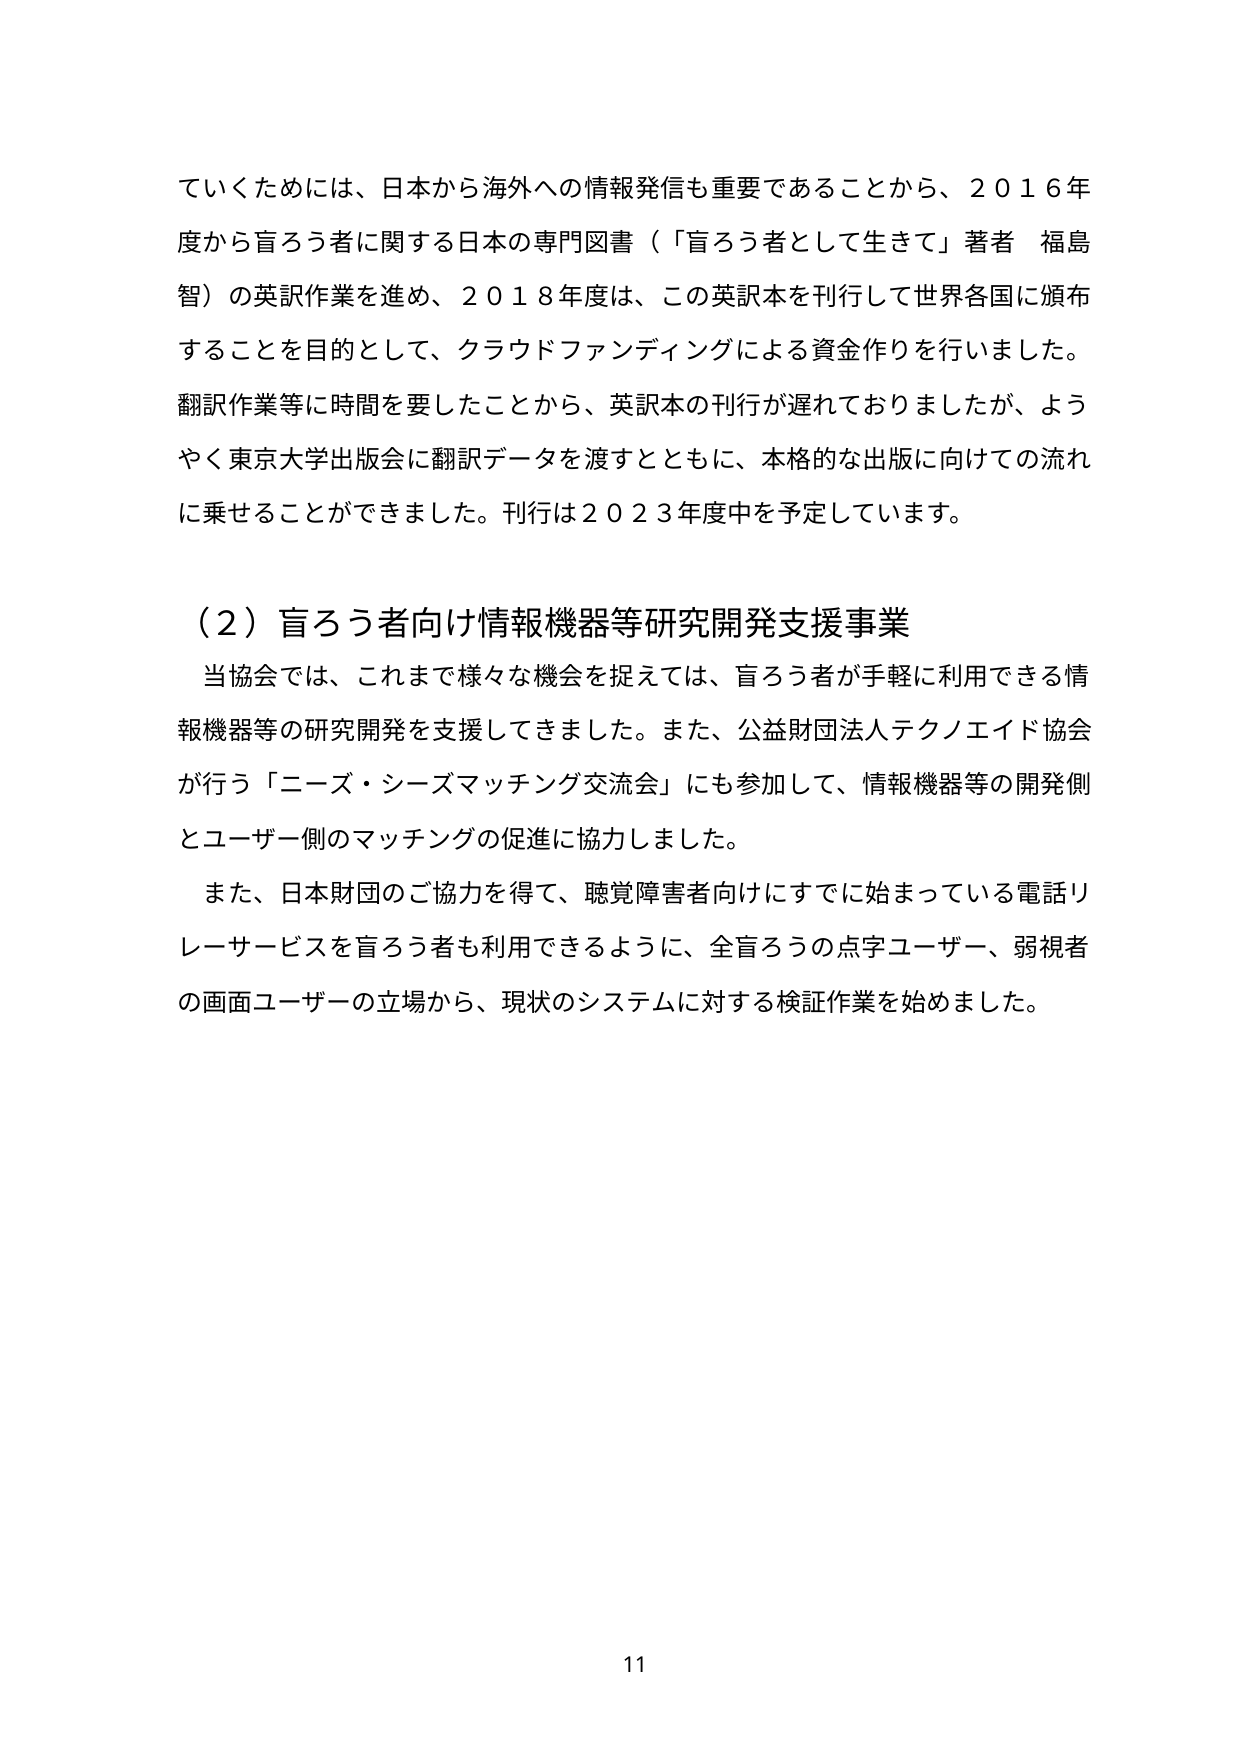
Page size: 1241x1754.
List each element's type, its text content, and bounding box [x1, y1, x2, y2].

text （２）盲ろう者向け情報機器等研究開発支援事業 [177, 593, 1092, 647]
text また、日本財団のご協力を得て、聴覚障害者向けにすでに始まっている電話リレーサービスを盲ろう者も利用できるように、全盲ろうの点字ユーザー、弱視者の画面ユーザーの立場から、現状のシステムに対する検証作業を始めました。 [177, 864, 1092, 1027]
text 当協会では、これまで様々な機会を捉えては、盲ろう者が手軽に利用できる情報機器等の研究開発を支援してきました。また、公益財団法人テクノエイド協会が行う「ニーズ・シーズマッチング交流会」にも参加して、情報機器等の開発側とユーザー側のマッチングの促進に協力しました。 [177, 647, 1092, 864]
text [177, 159, 1092, 539]
